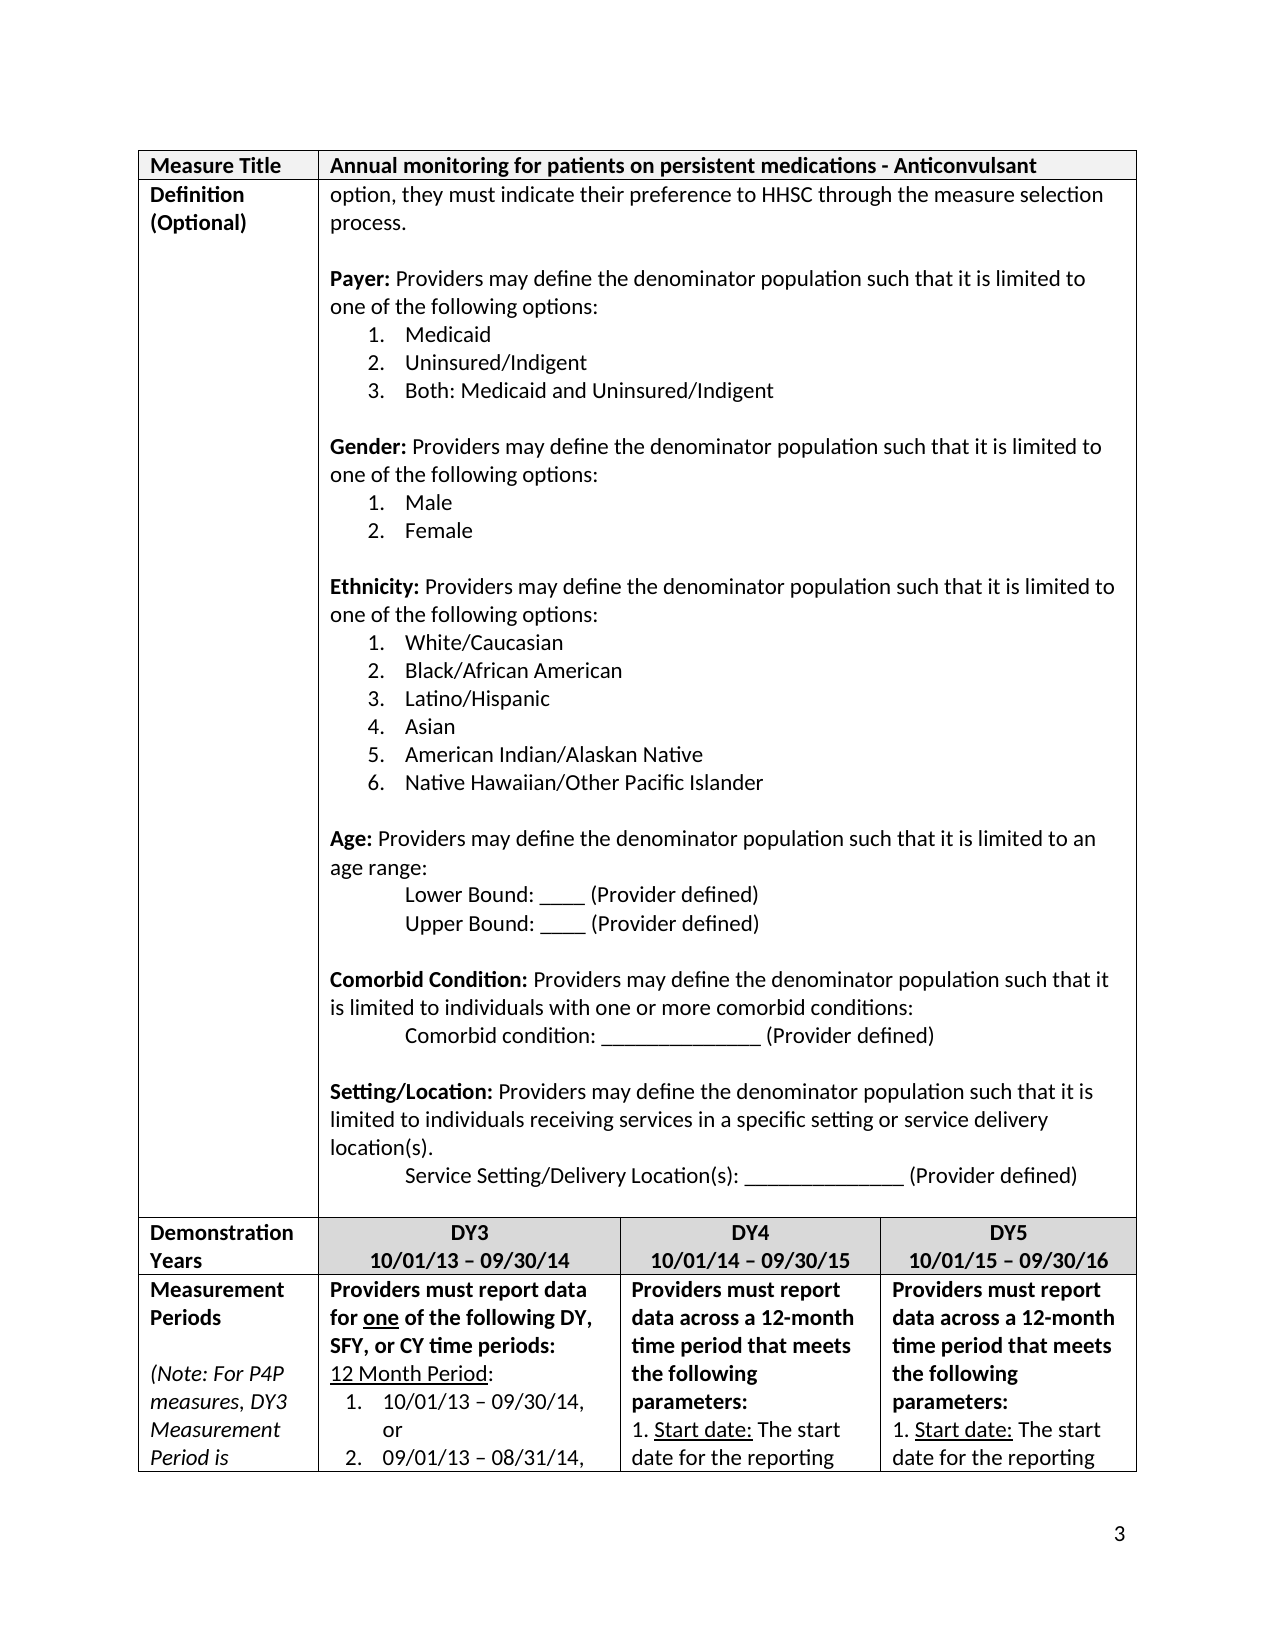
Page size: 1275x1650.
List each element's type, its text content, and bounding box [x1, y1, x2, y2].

table_cell DY3 10/01/13 – 09/30/14 [319, 1218, 620, 1274]
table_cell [319, 180, 1136, 1217]
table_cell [881, 1275, 1136, 1471]
table_header Measure Title [139, 151, 318, 179]
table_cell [621, 1275, 880, 1471]
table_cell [319, 1275, 620, 1471]
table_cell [139, 180, 318, 1217]
table_cell Demonstration Years [139, 1218, 318, 1274]
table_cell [139, 1275, 318, 1471]
table_cell DY5 10/01/15 – 09/30/16 [881, 1218, 1136, 1274]
table_cell DY4 10/01/14 – 09/30/15 [621, 1218, 880, 1274]
table_header Annual monitoring for patients on persistent medications - Anticonvulsant [319, 151, 1136, 179]
